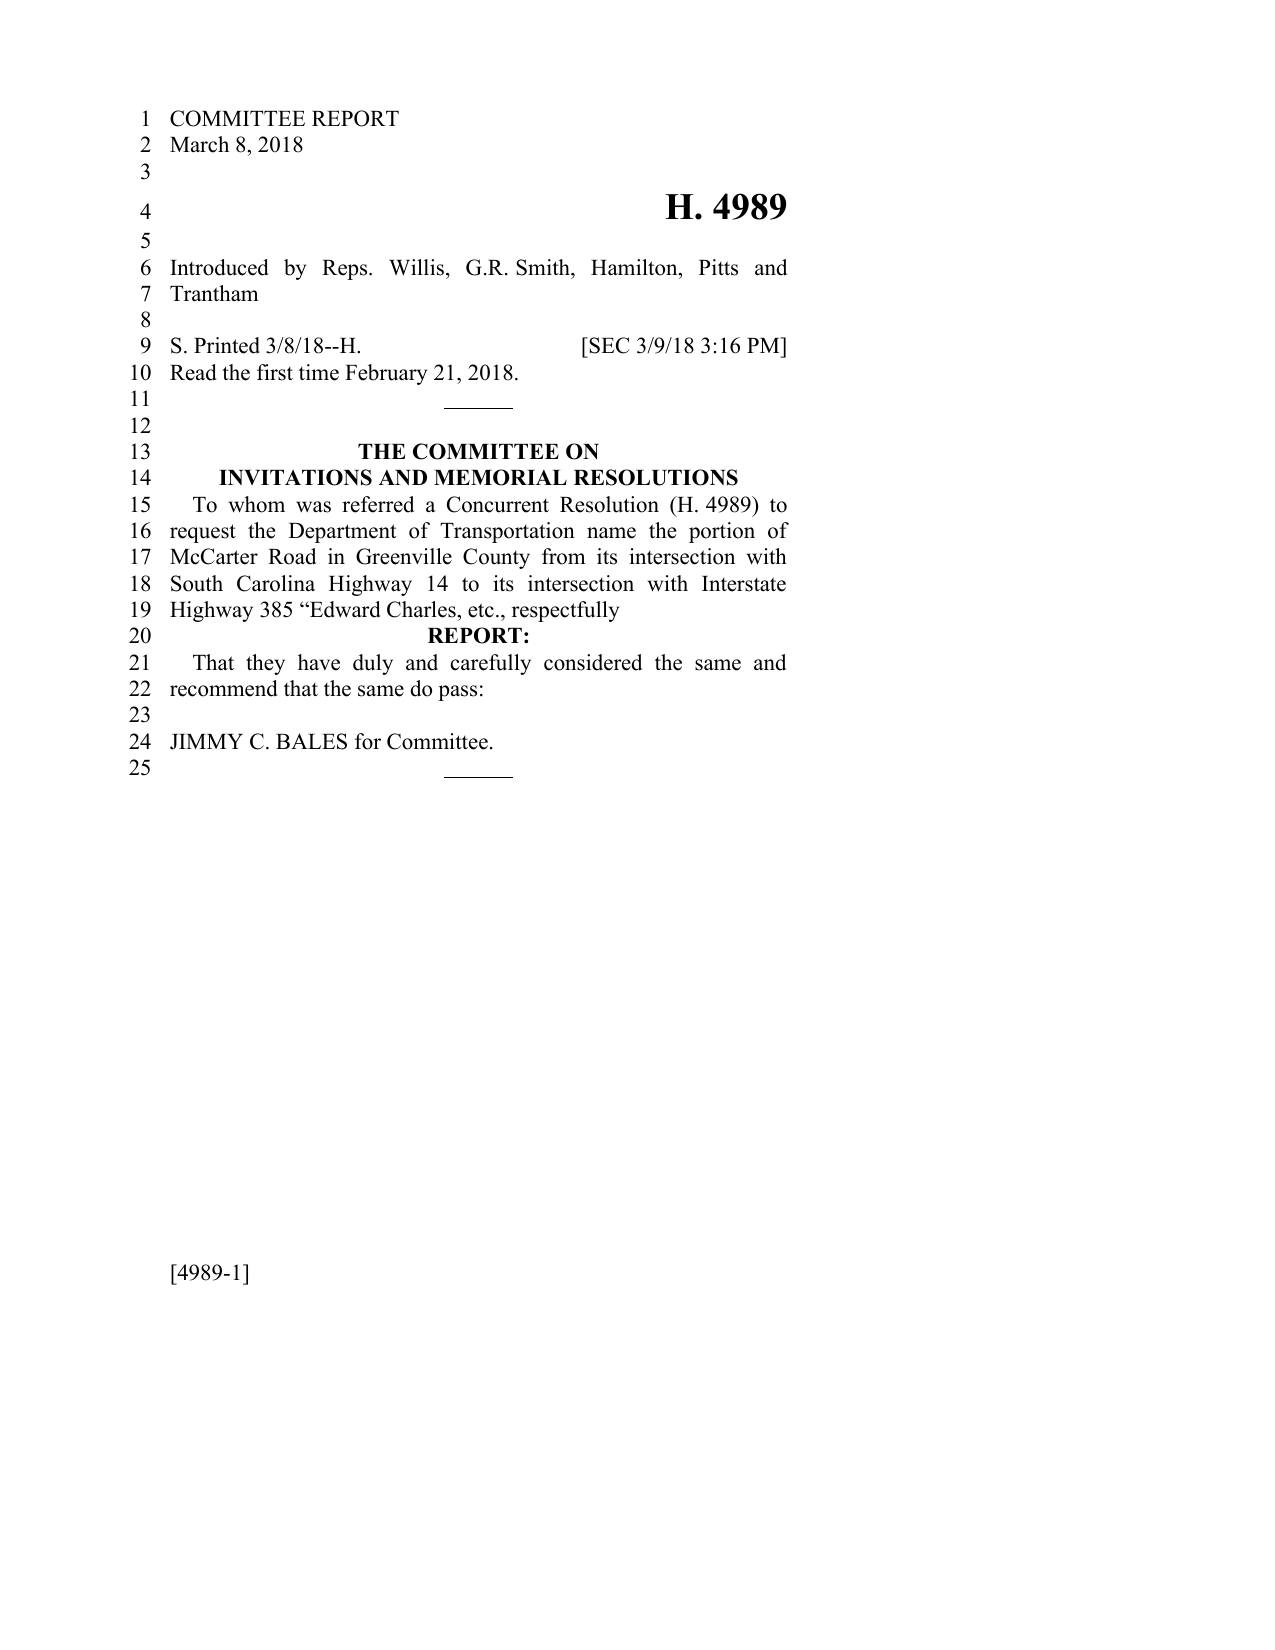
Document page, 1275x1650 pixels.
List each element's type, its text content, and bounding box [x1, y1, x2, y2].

text Read the first time February 21, 2018. [169, 359, 787, 385]
text H. 4989 [169, 184, 787, 227]
text Introduced by Reps. Willis, G.R. Smith, Hamilton, Pitts and Trantham [169, 253, 787, 306]
text March 8, 2018 [169, 131, 787, 158]
text INVITATIONS AND MEMORIAL RESOLUTIONS [169, 464, 787, 491]
text REPORT: [169, 622, 787, 649]
text COMMITTEE REPORT [169, 105, 787, 131]
text That they have duly and carefully considered the same and recommend that the same do pass: [169, 649, 787, 702]
text JIMMY C. BALES for Committee. [169, 728, 787, 754]
text THE COMMITTEE ON [169, 438, 787, 464]
text S. Printed 3/8/18--H. [SEC 3/9/18 3:16 PM] [169, 333, 787, 359]
text To whom was referred a Concurrent Resolution (H. 4989) to request the Department of Transportation name the portion of McCarter Road in Greenville County from its intersection with South Carolina Highway 14 to its intersection with Interstate Highway 385 “Edward Charles, etc., respectfully [169, 491, 787, 622]
